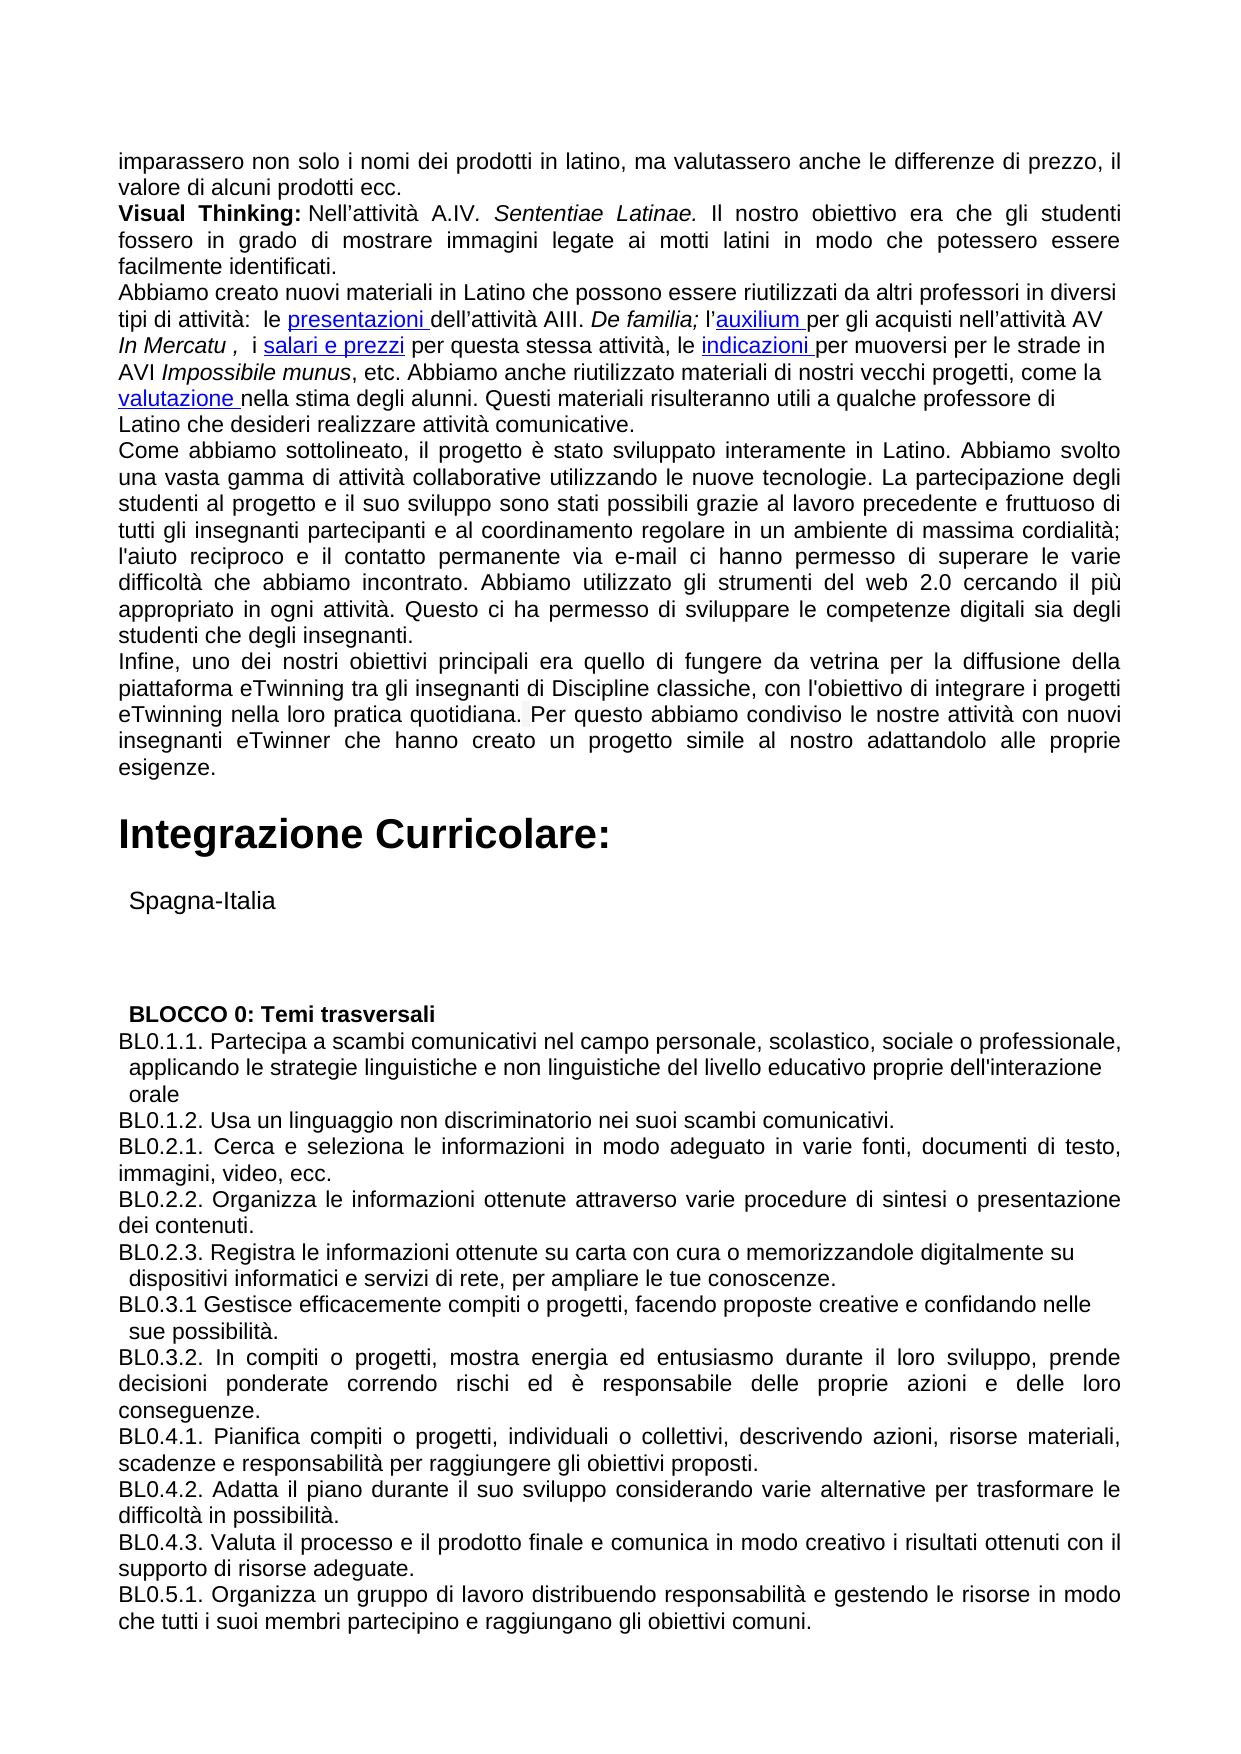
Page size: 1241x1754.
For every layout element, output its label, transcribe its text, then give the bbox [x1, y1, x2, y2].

text BL0.1.1. Partecipa a scambi comunicativi nel campo personale, scolastico, sociale o professionale, applicando le strategie linguistiche e non linguistiche del livello educativo proprie dell'interazione orale [118, 1028, 1122, 1107]
text BL0.2.3. Registra le informazioni ottenute su carta con cura o memorizzandole digitalmente su dispositivi informatici e servizi di rete, per ampliare le tue conoscenze. [118, 1239, 1111, 1291]
text BL0.4.1. Pianifica compiti o progetti, individuali o collettivi, descrivendo azioni, risorse materiali, scadenze e responsabilità per raggiungere gli obiettivi proposti. [118, 1423, 1122, 1476]
text BL0.3.2. In compiti o progetti, mostra energia ed entusiasmo durante il loro sviluppo, prende decisioni ponderate correndo rischi ed è responsabile delle proprie azioni e delle loro conseguenze. [118, 1344, 1122, 1423]
text BL0.3.1 Gestisce efficacemente compiti o progetti, facendo proposte creative e confidando nelle sue possibilità. [118, 1291, 1111, 1344]
text Integrazione Curricolare: [118, 809, 1122, 857]
text Come abbiamo sottolineato, il progetto è stato sviluppato interamente in Latino. Abbiamo svolto una vasta gamma di attività collaborative utilizzando le nuove tecnologie. La partecipazione degli studenti al progetto e il suo sviluppo sono stati possibili grazie al lavoro precedente e fruttuoso di tutti gli insegnanti partecipanti e al coordinamento regolare in un ambiente di massima cordialità; l'aiuto reciproco e il contatto permanente via e-mail ci hanno permesso di superare le varie difficoltà che abbiamo incontrato. Abbiamo utilizzato gli strumenti del web 2.0 cercando il più appropriato in ogni attività. Questo ci ha permesso di sviluppare le competenze digitali sia degli studenti che degli insegnanti. [118, 437, 1122, 648]
text Visual Thinking: Nell’attività A.IV. Sententiae Latinae. Il nostro obiettivo era che gli studenti fossero in grado di mostrare immagini legate ai motti latini in modo che potessero essere facilmente identificati. [118, 200, 1122, 279]
text BL0.4.3. Valuta il processo e il prodotto finale e comunica in modo creativo i risultati ottenuti con il supporto di risorse adeguate. [118, 1528, 1122, 1581]
text BL0.5.1. Organizza un gruppo di lavoro distribuendo responsabilità e gestendo le risorse in modo che tutti i suoi membri partecipino e raggiungano gli obiettivi comuni. [118, 1581, 1122, 1634]
text BL0.1.2. Usa un linguaggio non discriminatorio nei suoi scambi comunicativi. [118, 1107, 1122, 1133]
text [118, 148, 1122, 200]
text Spagna-Italia [128, 886, 1122, 915]
text BL0.2.1. Cerca e seleziona le informazioni in modo adeguato in varie fonti, documenti di testo, immagini, video, ecc. [118, 1133, 1122, 1186]
text Abbiamo creato nuovi materiali in Latino che possono essere riutilizzati da altri professori in diversi tipi di attività: le presentazioni dell’attività AIII. De familia; l’auxilium per gli acquisti nell’attività AV In Mercatu , i salari e prezzi per questa stessa attività, le indicazioni per muoversi per le strade in AVI Impossibile munus, etc. Abbiamo anche riutilizzato materiali di nostri vecchi progetti, come la valutazione nella stima degli alunni. Questi materiali risulteranno utili a qualche professore di Latino che desideri realizzare attività comunicative. [118, 279, 1122, 437]
text Infine, uno dei nostri obiettivi principali era quello di fungere da vetrina per la diffusione della piattaforma eTwinning tra gli insegnanti di Discipline classiche, con l'obiettivo di integrare i progetti eTwinning nella loro pratica quotidiana. Per questo abbiamo condiviso le nostre attività con nuovi insegnanti eTwinner che hanno creato un progetto simile al nostro adattandolo alle proprie esigenze. [118, 648, 1122, 780]
text BL0.4.2. Adatta il piano durante il suo sviluppo considerando varie alternative per trasformare le difficoltà in possibilità. [118, 1476, 1122, 1528]
text BL0.2.2. Organizza le informazioni ottenute attraverso varie procedure di sintesi o presentazione dei contenuti. [118, 1186, 1122, 1239]
text BLOCCO 0: Temi trasversali [128, 1001, 1122, 1028]
